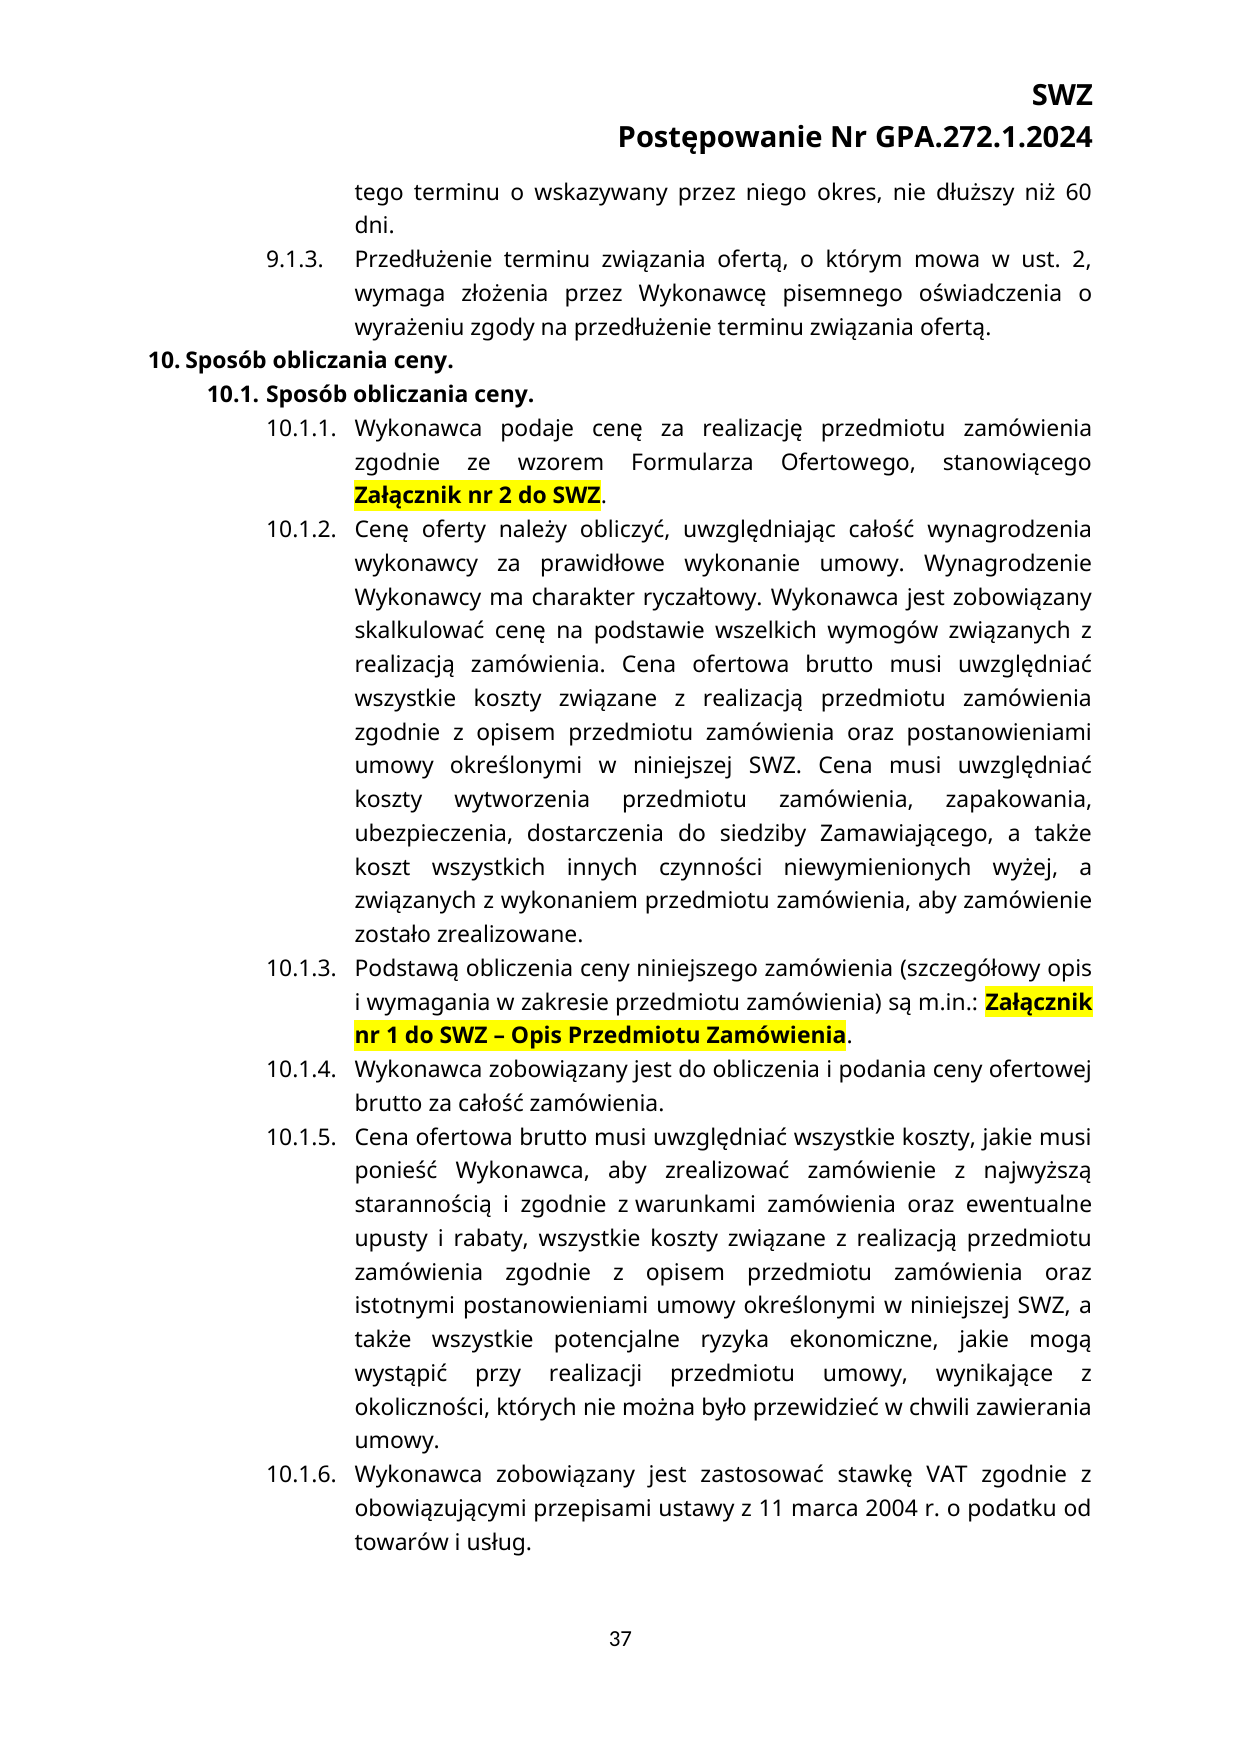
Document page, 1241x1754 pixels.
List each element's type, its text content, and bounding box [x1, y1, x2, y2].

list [266, 176, 1093, 241]
list Podstawą obliczenia ceny niniejszego zamówienia (szczegółowy opis i wymagania w zakresie przedmiotu zamówienia) są m.in.: Załącznik nr 1 do SWZ – Opis Przedmiotu Zamówienia. [266, 952, 1093, 1051]
list Wykonawca podaje cenę za realizację przedmiotu zamówienia zgodnie ze wzorem Formularza Ofertowego, stanowiącego Załącznik nr 2 do SWZ. [266, 412, 1093, 511]
list Sposób obliczania ceny. [148, 344, 1093, 376]
list Cena ofertowa brutto musi uwzględniać wszystkie koszty, jakie musi ponieść Wykonawca, aby zrealizować zamówienie z najwyższą starannością i zgodnie z warunkami zamówienia oraz ewentualne upusty i rabaty, wszystkie koszty związane z realizacją przedmiotu zamówienia zgodnie z opisem przedmiotu zamówienia oraz istotnymi postanowieniami umowy określonymi w niniejszej SWZ, a także wszystkie potencjalne ryzyka ekonomiczne, jakie mogą wystąpić przy realizacji przedmiotu umowy, wynikające z okoliczności, których nie można było przewidzieć w chwili zawierania umowy. [266, 1121, 1093, 1456]
list Cenę oferty należy obliczyć, uwzględniając całość wynagrodzenia wykonawcy za prawidłowe wykonanie umowy. Wynagrodzenie Wykonawcy ma charakter ryczałtowy. Wykonawca jest zobowiązany skalkulować cenę na podstawie wszelkich wymogów związanych z realizacją zamówienia. Cena ofertowa brutto musi uwzględniać wszystkie koszty związane z realizacją przedmiotu zamówienia zgodnie z opisem przedmiotu zamówienia oraz postanowieniami umowy określonymi w niniejszej SWZ. Cena musi uwzględniać koszty wytworzenia przedmiotu zamówienia, zapakowania, ubezpieczenia, dostarczenia do siedziby Zamawiającego, a także koszt wszystkich innych czynności niewymienionych wyżej, a związanych z wykonaniem przedmiotu zamówienia, aby zamówienie zostało zrealizowane. [266, 513, 1093, 949]
list Przedłużenie terminu związania ofertą, o którym mowa w ust. 2, wymaga złożenia przez Wykonawcę pisemnego oświadczenia o wyrażeniu zgody na przedłużenie terminu związania ofertą. [266, 243, 1093, 342]
list Sposób obliczania ceny. [207, 378, 1093, 409]
list Wykonawca zobowiązany jest do obliczenia i podania ceny ofertowej brutto za całość zamówienia. [266, 1053, 1093, 1118]
list Wykonawca zobowiązany jest zastosować stawkę VAT zgodnie z obowiązującymi przepisami ustawy z 11 marca 2004 r. o podatku od towarów i usług. [266, 1458, 1093, 1557]
